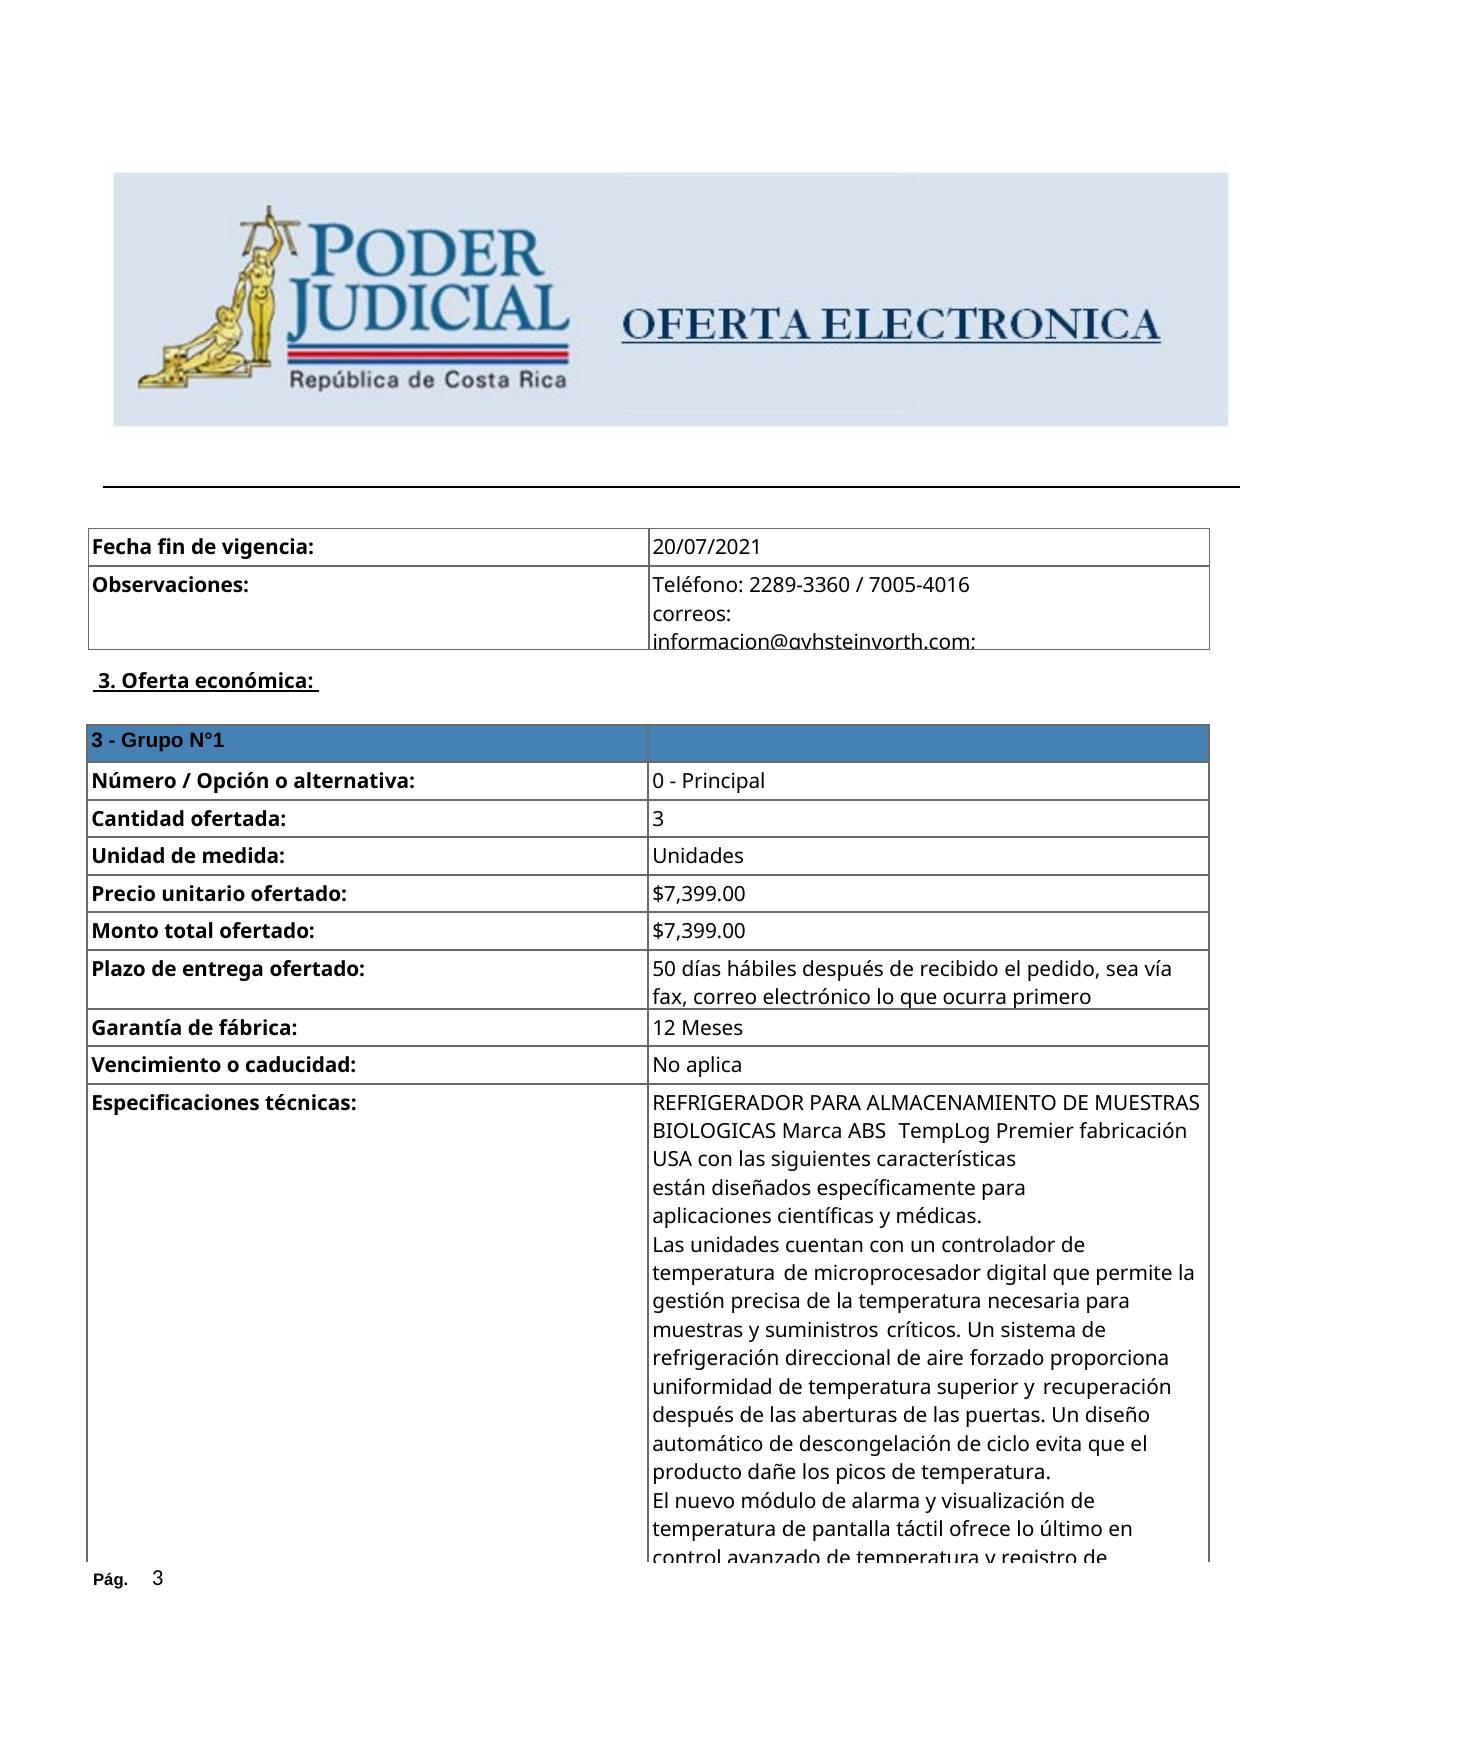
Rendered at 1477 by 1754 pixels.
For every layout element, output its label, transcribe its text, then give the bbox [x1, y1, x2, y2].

table_cell Precio unitario ofertado: [88, 876, 647, 911]
table_header Fecha fin de vigencia: [89, 529, 648, 565]
table_cell 0 - Principal [649, 763, 1208, 799]
table_cell 50 días hábiles después de recibido el pedido, sea vía fax, correo electrónico lo que ocurra primero [649, 951, 1208, 1007]
table_cell REFRIGERADOR PARA ALMACENAMIENTO DE MUESTRAS BIOLOGICAS Marca ABS TempLog Premier fabricación USA con las siguientes características están diseñados específicamente para aplicaciones científicas y médicas. Las unidades cuentan con un controlador de temperatura de microprocesador digital que permite la gestión precisa de la temperatura necesaria para muestras y suministros críticos. Un sistema de refrigeración direccional de aire forzado proporciona uniformidad de temperatura superior y recuperación después de las aberturas de las puertas. Un diseño automático de descongelación de ciclo evita que el producto dañe los picos de temperatura. El nuevo módulo de alarma y visualización de temperatura de pantalla táctil ofrece lo último en control avanzado de temperatura y registro de datos. Seguridad de productos líder en la industria con un sistema de monitoreo y alarma que es 100% independiente [649, 1085, 1208, 1562]
table_cell Vencimiento o caducidad: [88, 1047, 647, 1082]
table_cell Garantía de fábrica: [88, 1010, 647, 1045]
picture [103, 162, 1241, 436]
table_cell No aplica [649, 1047, 1208, 1082]
table_cell Observaciones: [89, 567, 648, 648]
table_cell Unidad de medida: [88, 838, 647, 874]
table_cell $7,399.00 [649, 876, 1208, 911]
table_cell Número / Opción o alternativa: [88, 763, 647, 799]
table_cell 3 [649, 801, 1208, 836]
table_header [649, 726, 1208, 761]
table_cell Especificaciones técnicas: [88, 1085, 647, 1562]
table_cell Unidades [649, 838, 1208, 874]
table_cell Monto total ofertado: [88, 913, 647, 949]
table_cell Cantidad ofertada: [88, 801, 647, 836]
table_cell $7,399.00 [649, 913, 1208, 949]
table_header 3 - Grupo N°1 [88, 726, 647, 761]
table_cell 12 Meses [649, 1010, 1208, 1045]
table_cell Plazo de entrega ofertado: [88, 951, 647, 1007]
text 3. Oferta económica: [93, 666, 1266, 694]
table_cell Teléfono: 2289-3360 / 7005-4016 correos: informacion@gyhsteinvorth.com; recepcion@gyhsteinvorth.com [650, 567, 1209, 648]
table_header 20/07/2021 [650, 529, 1209, 565]
